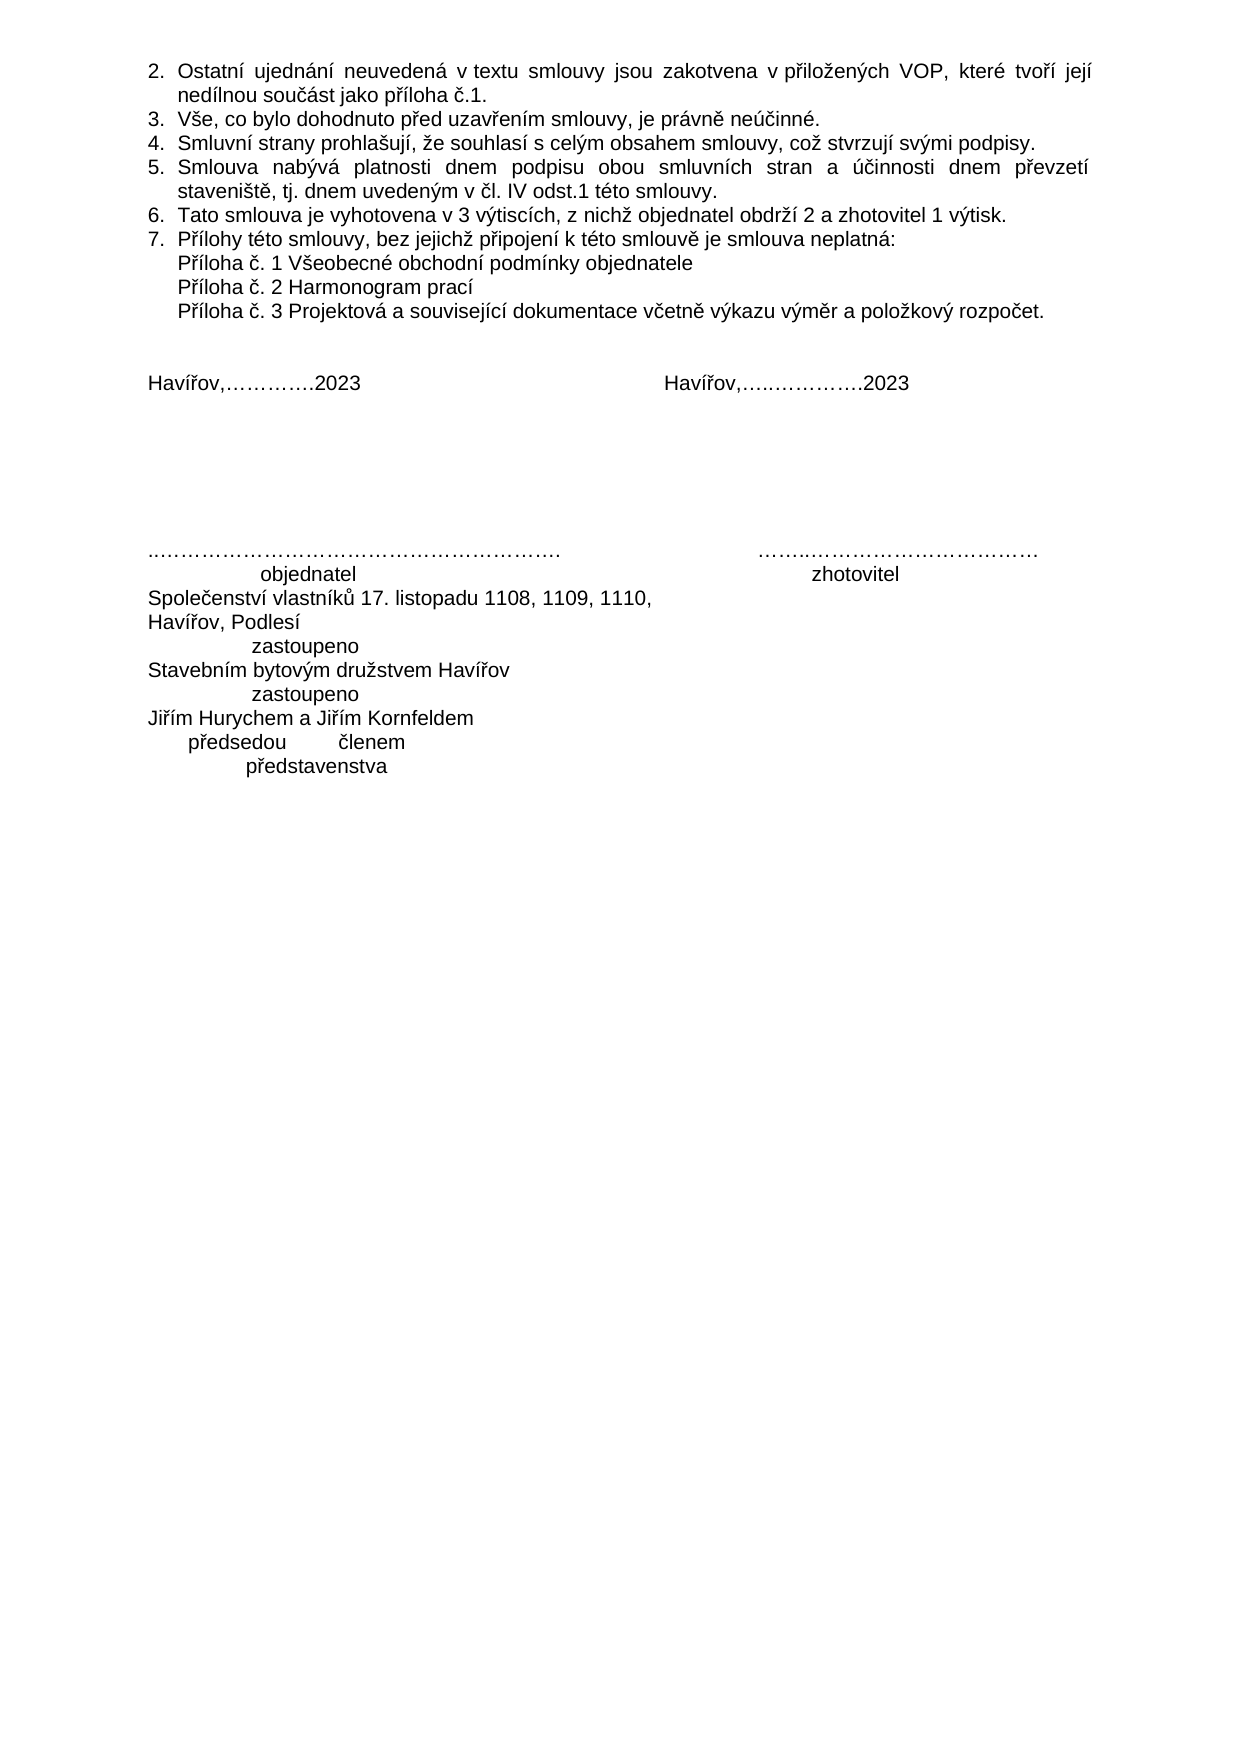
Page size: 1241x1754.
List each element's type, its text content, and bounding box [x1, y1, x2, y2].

text představenstva [148, 754, 1093, 778]
text ..…………………………………………………. ……..…………………………… [148, 538, 1067, 562]
text Jiřím Hurychem a Jiřím Kornfeldem [148, 706, 1093, 730]
list Přílohy této smlouvy, bez jejichž připojení k této smlouvě je smlouva neplatná: [148, 227, 1093, 251]
list Smluvní strany prohlašují, že souhlasí s celým obsahem smlouvy, což stvrzují svými podpisy. [148, 131, 1090, 155]
text Stavebním bytovým družstvem Havířov [148, 658, 1093, 682]
text Havířov, Podlesí [148, 610, 1067, 634]
text Příloha č. 2 Harmonogram prací [148, 275, 1093, 299]
text Havířov,………….2023 Havířov,…..………….2023 [148, 371, 1067, 394]
text předsedou členem [148, 730, 1093, 754]
list Ostatní ujednání neuvedená v textu smlouvy jsou zakotvena v přiložených VOP, které tvoří její nedílnou součást jako příloha č.1. [148, 59, 1093, 107]
text objednatel zhotovitel [148, 562, 1067, 586]
text zastoupeno [148, 682, 1093, 706]
text Společenství vlastníků 17. listopadu 1108, 1109, 1110, [148, 586, 1067, 610]
text Příloha č. 3 Projektová a související dokumentace včetně výkazu výměr a položkový rozpočet. [148, 299, 1093, 323]
list Tato smlouva je vyhotovena v 3 výtiscích, z nichž objednatel obdrží 2 a zhotovitel 1 výtisk. [148, 203, 1093, 227]
list Smlouva nabývá platnosti dnem podpisu obou smluvních stran a účinnosti dnem převzetí staveniště, tj. dnem uvedeným v čl. IV odst.1 této smlouvy. [148, 155, 1090, 203]
list Vše, co bylo dohodnuto před uzavřením smlouvy, je právně neúčinné. [148, 107, 1090, 131]
text Příloha č. 1 Všeobecné obchodní podmínky objednatele [148, 251, 1093, 275]
text zastoupeno [148, 634, 1067, 658]
